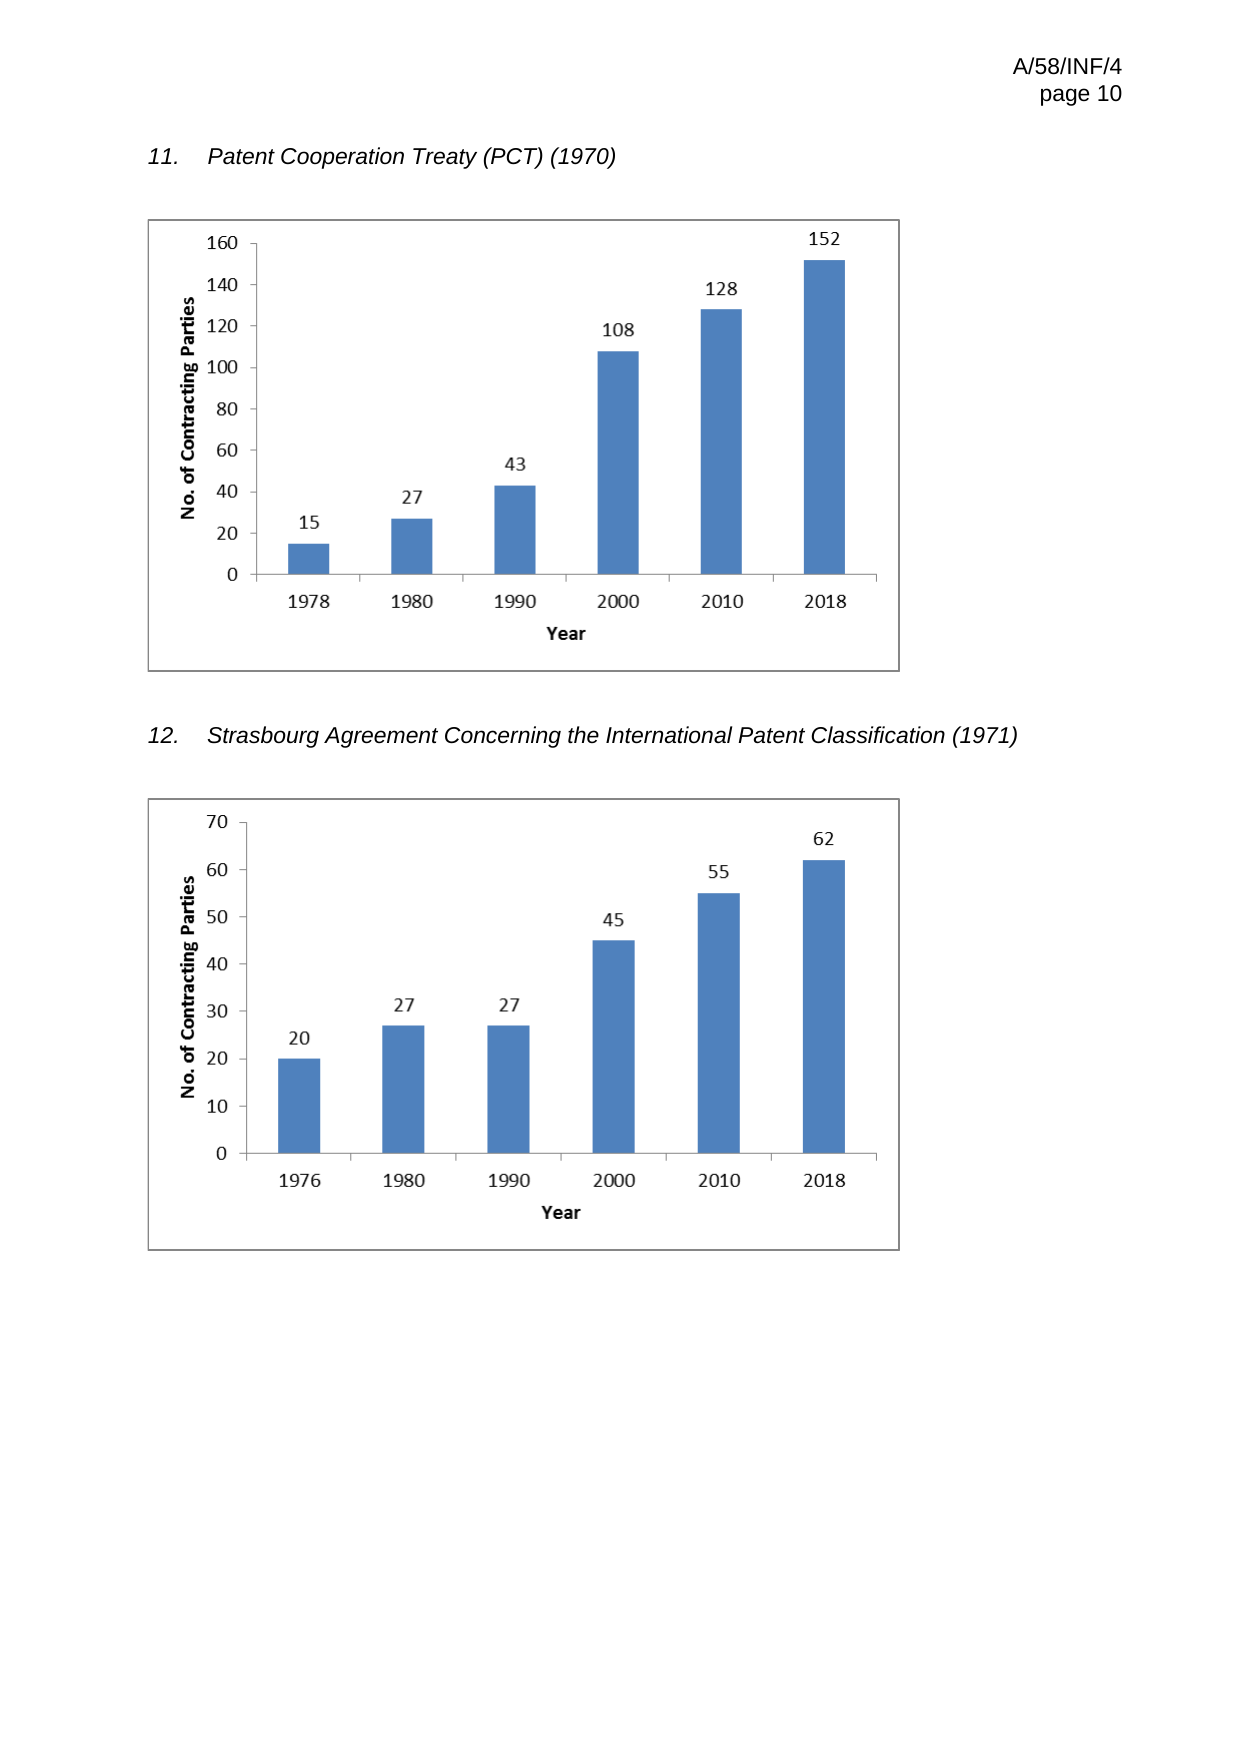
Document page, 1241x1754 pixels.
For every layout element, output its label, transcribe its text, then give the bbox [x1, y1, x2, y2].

picture [147, 219, 900, 672]
picture [147, 798, 900, 1251]
list Patent Cooperation Treaty (PCT) (1970) [148, 143, 1122, 170]
list Strasbourg Agreement Concerning the International Patent Classification (1971) [148, 722, 1122, 748]
